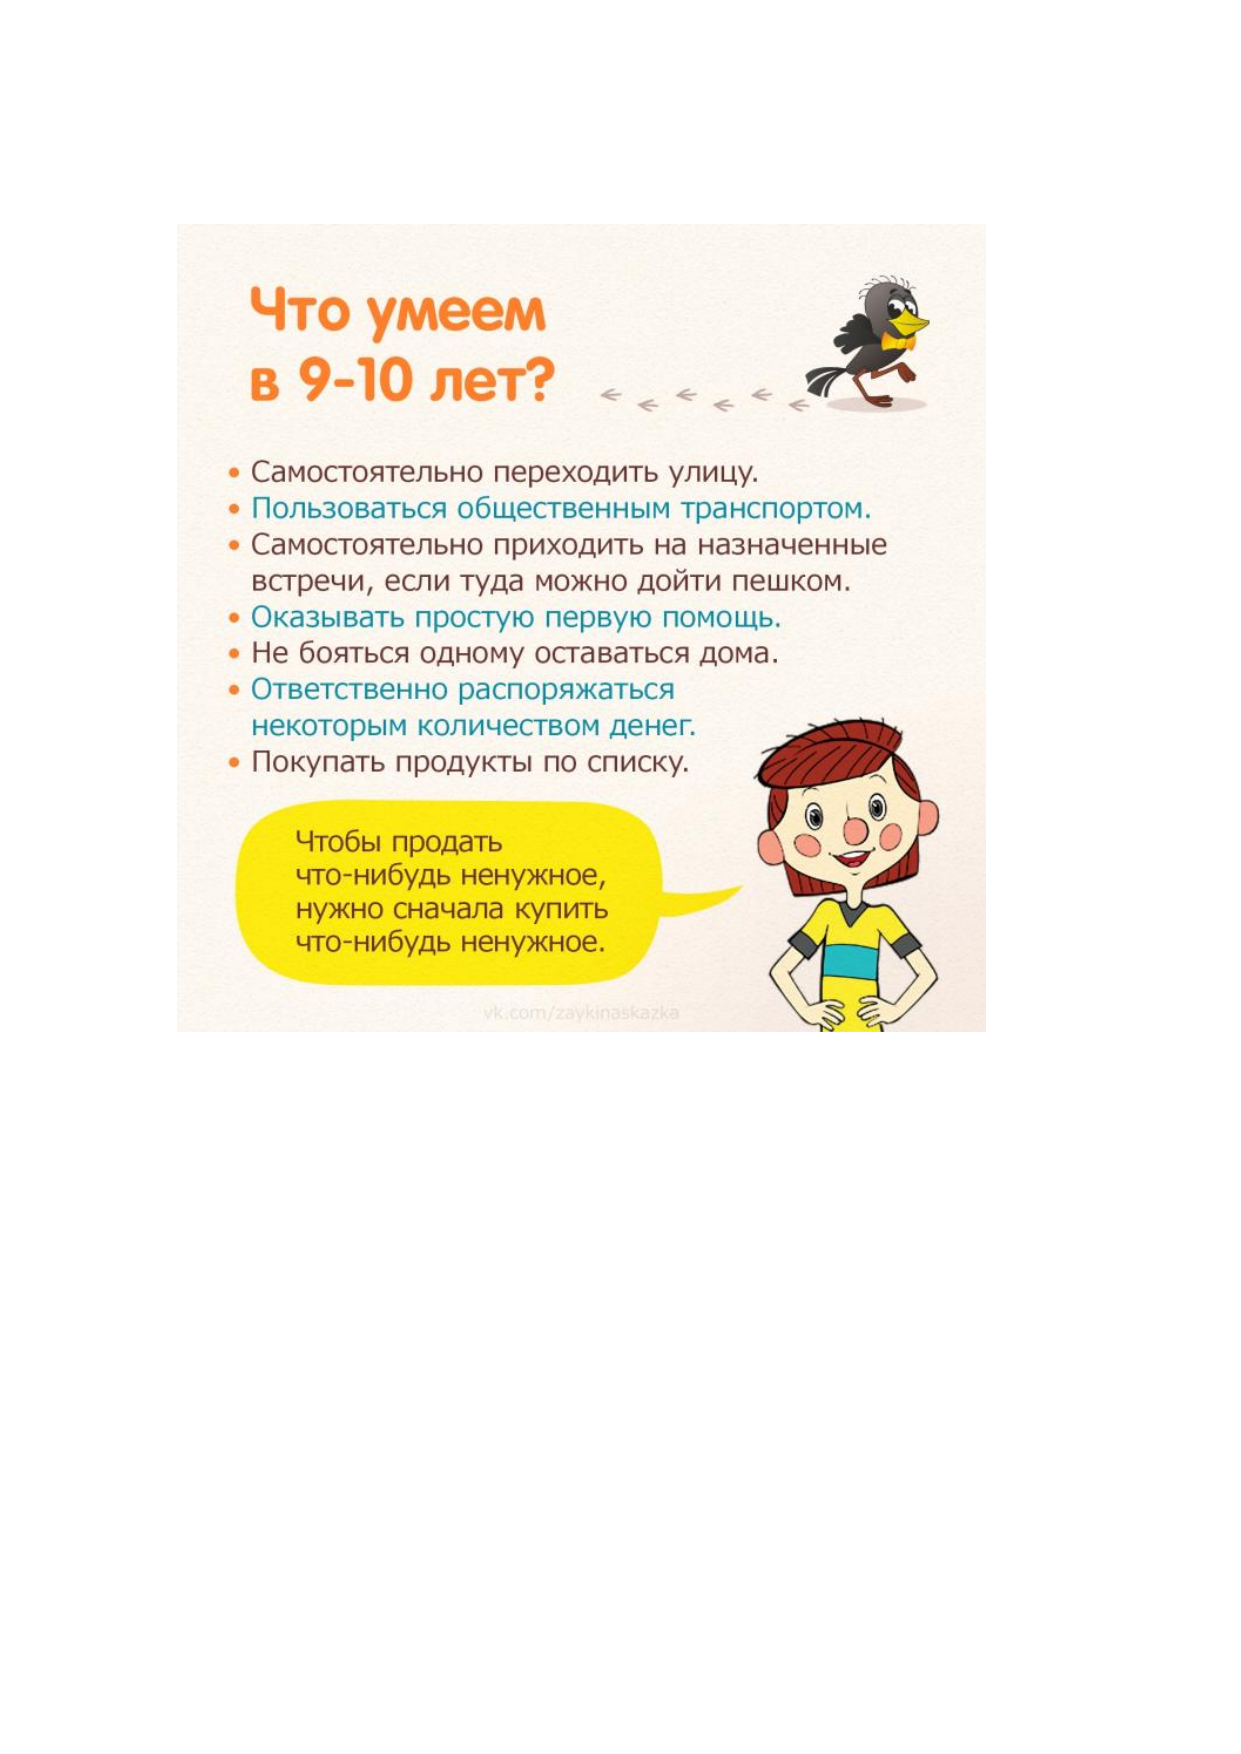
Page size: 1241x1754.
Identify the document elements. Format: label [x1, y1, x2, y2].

picture [177, 224, 986, 1032]
